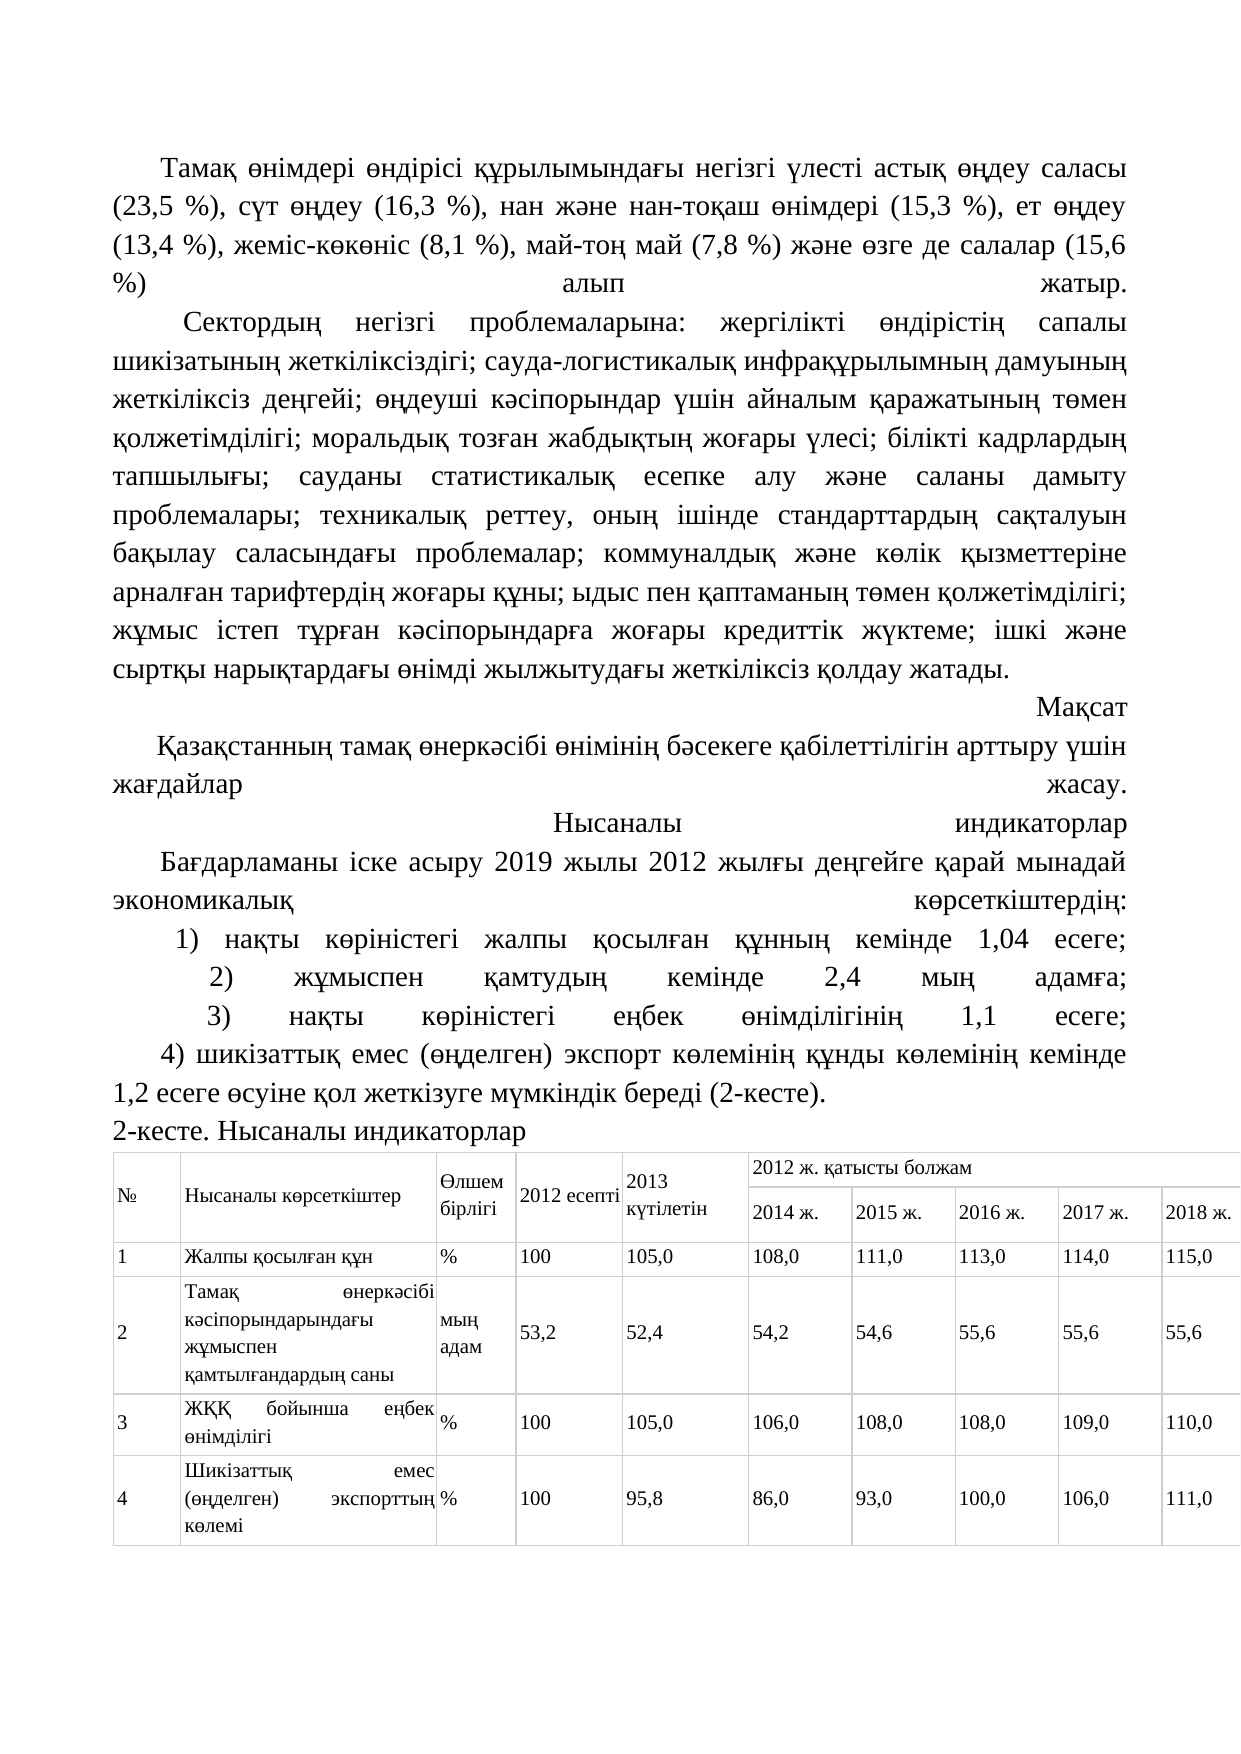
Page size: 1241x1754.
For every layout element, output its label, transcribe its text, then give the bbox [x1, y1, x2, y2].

table_cell 108,0 [853, 1395, 955, 1455]
table_cell 106,0 [1059, 1456, 1161, 1545]
table_cell 106,0 [749, 1395, 851, 1455]
table_cell 113,0 [956, 1243, 1058, 1276]
table_header 2012 ж. қатысты болжам [749, 1153, 1240, 1186]
table_cell Шикізаттық емес (өңделген) экспорттың көлемі [181, 1456, 436, 1545]
table_cell % [437, 1395, 515, 1455]
table_cell 53,2 [517, 1277, 622, 1393]
table_cell 100 [517, 1395, 622, 1455]
table_cell 111,0 [1163, 1456, 1240, 1545]
table_header № [114, 1153, 180, 1242]
table_cell 2016 ж. [956, 1188, 1058, 1242]
table_cell 2 [114, 1277, 180, 1393]
table_cell 115,0 [1163, 1243, 1240, 1276]
table_cell 2014 ж. [749, 1188, 851, 1242]
table_cell 1 [114, 1243, 180, 1276]
table_cell 105,0 [623, 1395, 748, 1455]
table_cell 114,0 [1059, 1243, 1161, 1276]
table_cell 100 [517, 1243, 622, 1276]
table_cell ЖҚҚ бойынша еңбек өнімділігі [181, 1395, 436, 1455]
table_cell 108,0 [956, 1395, 1058, 1455]
table_cell 100 [517, 1456, 622, 1545]
table_header Нысаналы көрсеткіштер [181, 1153, 436, 1242]
table_cell 55,6 [1059, 1277, 1161, 1393]
text Тамақ өнімдері өндірісі құрылымындағы негізгі үлесті астық өңдеу саласы (23,5 %), сүт өңдеу (16,3 %), нан және нан-тоқаш өнімдері (15,3 %), ет өңдеу (13,4 %), жеміс-көкөніс (8,1 %), май-тоң май (7,8 %) және өзге де салалар (15,6 %) алып жатыр. Сектордың негізгі проблемаларына: жергілікті өндірістің сапалы шикізатының жеткіліксіздігі; сауда-логистикалық инфрақұрылымның дамуының жеткіліксіз деңгейі; өңдеуші кәсіпорындар үшін айналым қаражатының төмен қолжетімділігі; моральдық тозған жабдықтың жоғары үлесі; білікті кадрлардың тапшылығы; сауданы статистикалық есепке алу және саланы дамыту проблемалары; техникалық реттеу, оның ішінде стандарттардың сақталуын бақылау саласындағы проблемалар; коммуналдық және көлік қызметтеріне арналған тарифтердің жоғары құны; ыдыс пен қаптаманың төмен қолжетімділігі; жұмыс істеп тұрған кәсіпорындарға жоғары кредиттік жүктеме; ішкі және сыртқы нарықтардағы өнімді жылжытудағы жеткіліксіз қолдау жатады. [112, 150, 1128, 684]
table_cell 109,0 [1059, 1395, 1161, 1455]
table_cell % [437, 1243, 515, 1276]
table_header 2012 есепті [517, 1153, 622, 1242]
table_header Өлшем бірлігі [437, 1153, 515, 1242]
table_cell 2017 ж. [1059, 1188, 1161, 1242]
table_cell 4 [114, 1456, 180, 1545]
table_cell 86,0 [749, 1456, 851, 1545]
table_cell % [437, 1456, 515, 1545]
table_cell 105,0 [623, 1243, 748, 1276]
table_cell 111,0 [853, 1243, 955, 1276]
table_cell 3 [114, 1395, 180, 1455]
table_cell 110,0 [1163, 1395, 1240, 1455]
table_cell мың адам [437, 1277, 515, 1393]
table_cell 55,6 [956, 1277, 1058, 1393]
table_cell 2018 ж. [1163, 1188, 1240, 1242]
table_cell 52,4 [623, 1277, 748, 1393]
text 2-кесте. Нысаналы индикаторлар [112, 1113, 1128, 1147]
table_cell 95,8 [623, 1456, 748, 1545]
text Мақсат Қазақстанның тамақ өнеркәсібі өнімінің бәсекеге қабілеттілігін арттыру үшін жағдайлар жасау. Нысаналы индикаторлар Бағдарламаны іске асыру 2019 жылы 2012 жылғы деңгейге қарай мынадай экономикалық көрсеткіштердің: 1) нақты көріністегі жалпы қосылған құнның кемінде 1,04 есеге; 2) жұмыспен қамтудың кемінде 2,4 мың адамға; 3) нақты көріністегі еңбек өнімділігінің 1,1 есеге; 4) шикізаттық емес (өңделген) экспорт көлемінің құнды көлемінің кемінде 1,2 есеге өсуіне қол жеткізуге мүмкіндік береді (2-кесте). [112, 689, 1128, 1108]
table_cell 100,0 [956, 1456, 1058, 1545]
table_cell 2015 ж. [853, 1188, 955, 1242]
table_cell 54,2 [749, 1277, 851, 1393]
table_cell Жалпы қосылған құн [181, 1243, 436, 1276]
table_cell Тамақ өнеркәсібі кәсіпорындарындағы жұмыспен қамтылғандардың саны [181, 1277, 436, 1393]
table_cell 55,6 [1163, 1277, 1240, 1393]
table_cell 54,6 [853, 1277, 955, 1393]
table_cell 108,0 [749, 1243, 851, 1276]
table_header 2013 күтілетін [623, 1153, 748, 1242]
table_cell 93,0 [853, 1456, 955, 1545]
